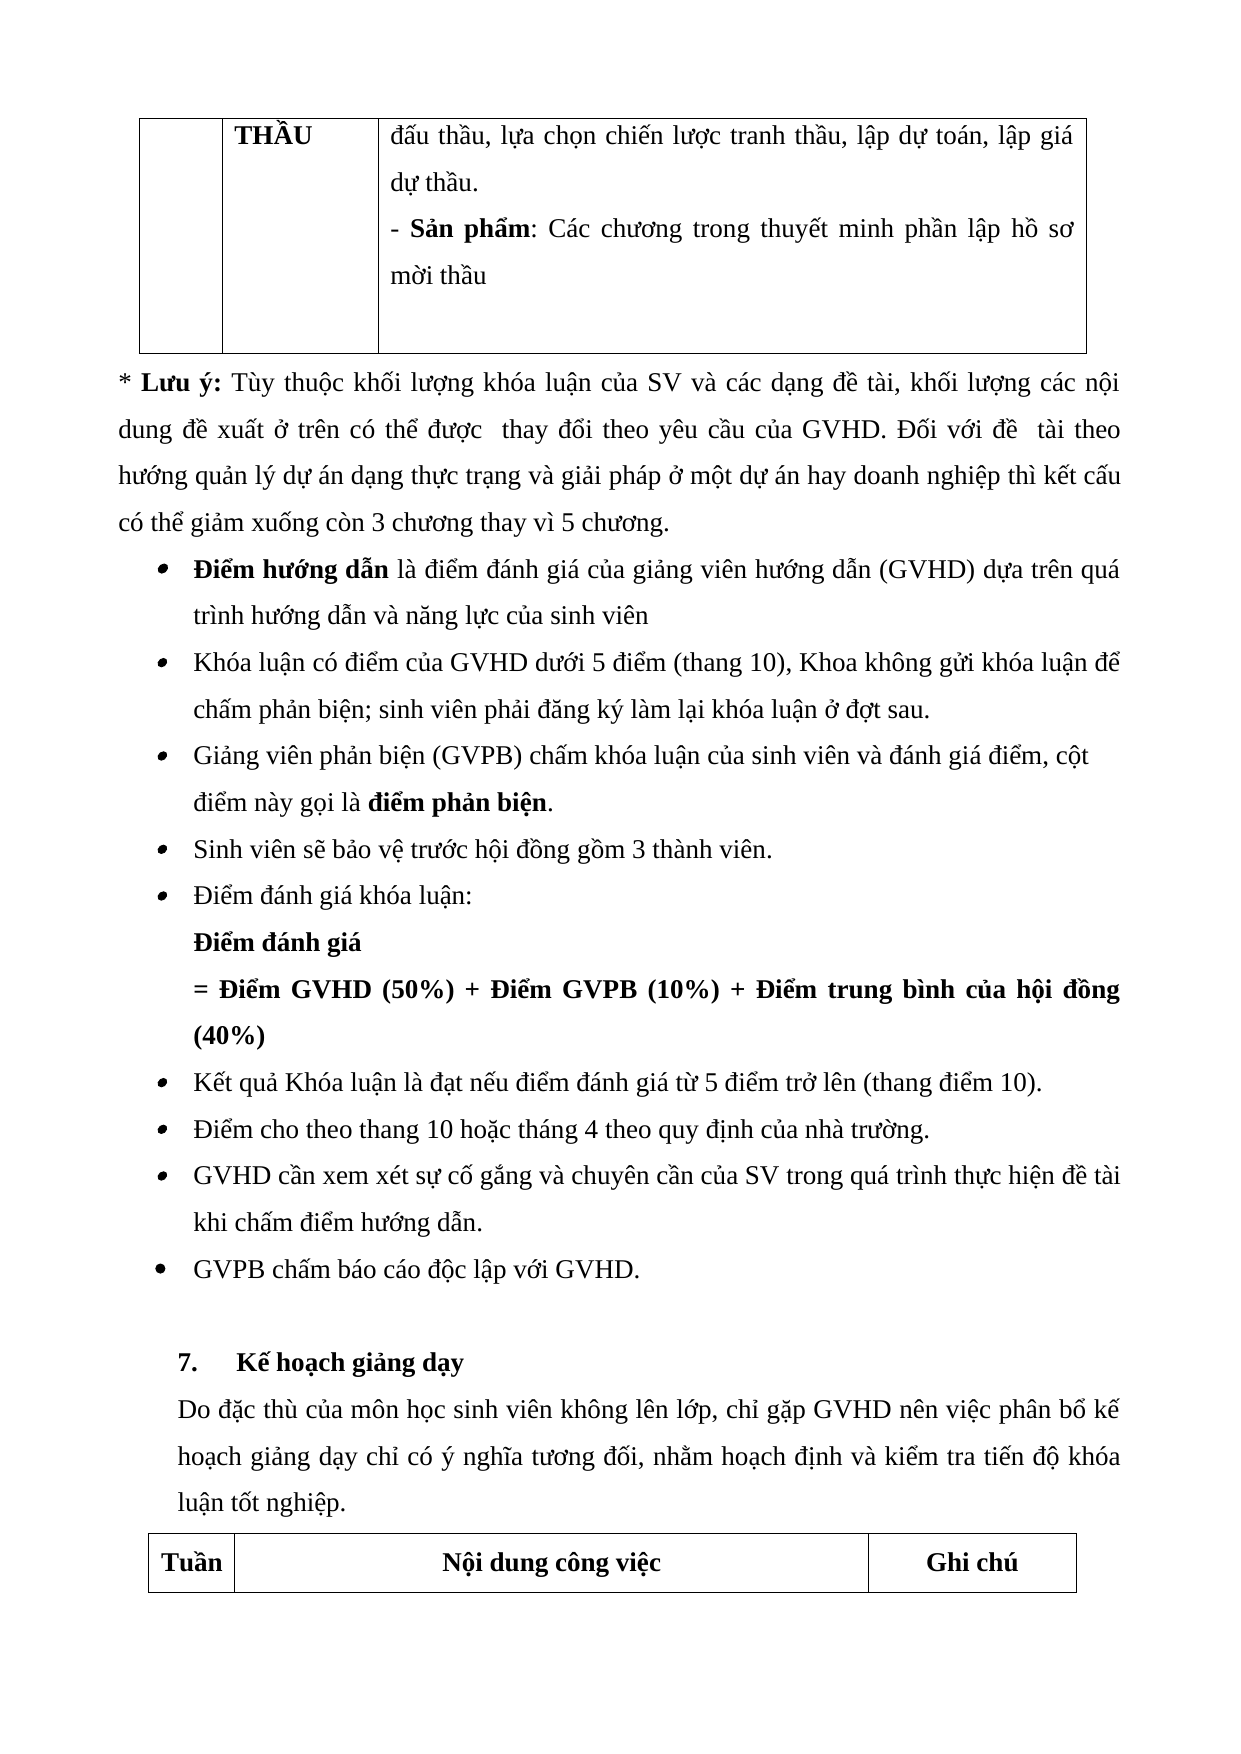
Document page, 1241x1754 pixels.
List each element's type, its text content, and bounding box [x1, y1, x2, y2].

list Điểm hướng dẫn là điểm đánh giá của giảng viên hướng dẫn (GVHD) dựa trên quá trình hướng dẫn và năng lực của sinh viên [156, 553, 1122, 631]
list GVHD cần xem xét sự cố gắng và chuyên cần của SV trong quá trình thực hiện đề tài khi chấm điểm hướng dẫn. [156, 1159, 1122, 1237]
list Khóa luận có điểm của GVHD dưới 5 điểm (thang 10), Khoa không gửi khóa luận để chấm phản biện; sinh viên phải đăng ký làm lại khóa luận ở đợt sau. [156, 646, 1122, 724]
list Điểm cho theo thang 10 hoặc tháng 4 theo quy định của nhà trường. [156, 1113, 1122, 1144]
list Do đặc thù của môn học sinh viên không lên lớp, chỉ gặp GVHD nên việc phân bổ kế hoạch giảng dạy chỉ có ý nghĩa tương đối, nhằm hoạch định và kiểm tra tiến độ khóa luận tốt nghiệp. [177, 1393, 1122, 1517]
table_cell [379, 119, 1086, 352]
list Điểm đánh giá khóa luận: [156, 879, 1122, 911]
list Kế hoạch giảng dạy [118, 1346, 1122, 1377]
text Điểm đánh giá [193, 926, 1122, 957]
table_cell ĐẤU THẦU [223, 119, 378, 352]
text = Điểm GVHD (50%) + Điểm GVPB (10%) + Điểm trung bình của hội đồng (40%) [193, 973, 1122, 1051]
table_cell 5 [140, 119, 222, 352]
table_header Tuần [149, 1534, 234, 1592]
table_header Nội dung công việc [235, 1534, 868, 1592]
table_header Ghi chú [869, 1534, 1076, 1592]
list Kết quả Khóa luận là đạt nếu điểm đánh giá từ 5 điểm trở lên (thang điểm 10). [156, 1066, 1122, 1097]
list GVPB chấm báo cáo độc lập với GVHD. [156, 1253, 1122, 1284]
list Sinh viên sẽ bảo vệ trước hội đồng gồm 3 thành viên. [156, 833, 1122, 864]
text * Lưu ý: Tùy thuộc khối lượng khóa luận của SV và các dạng đề tài, khối lượng các nội dung đề xuất ở trên có thể được thay đổi theo yêu cầu của GVHD. Đối với đề tài theo hướng quản lý dự án dạng thực trạng và giải pháp ở một dự án hay doanh nghiệp thì kết cấu có thể giảm xuống còn 3 chương thay vì 5 chương. [118, 366, 1122, 537]
list Giảng viên phản biện (GVPB) chấm khóa luận của sinh viên và đánh giá điểm, cột điểm này gọi là điểm phản biện. [156, 739, 1122, 817]
